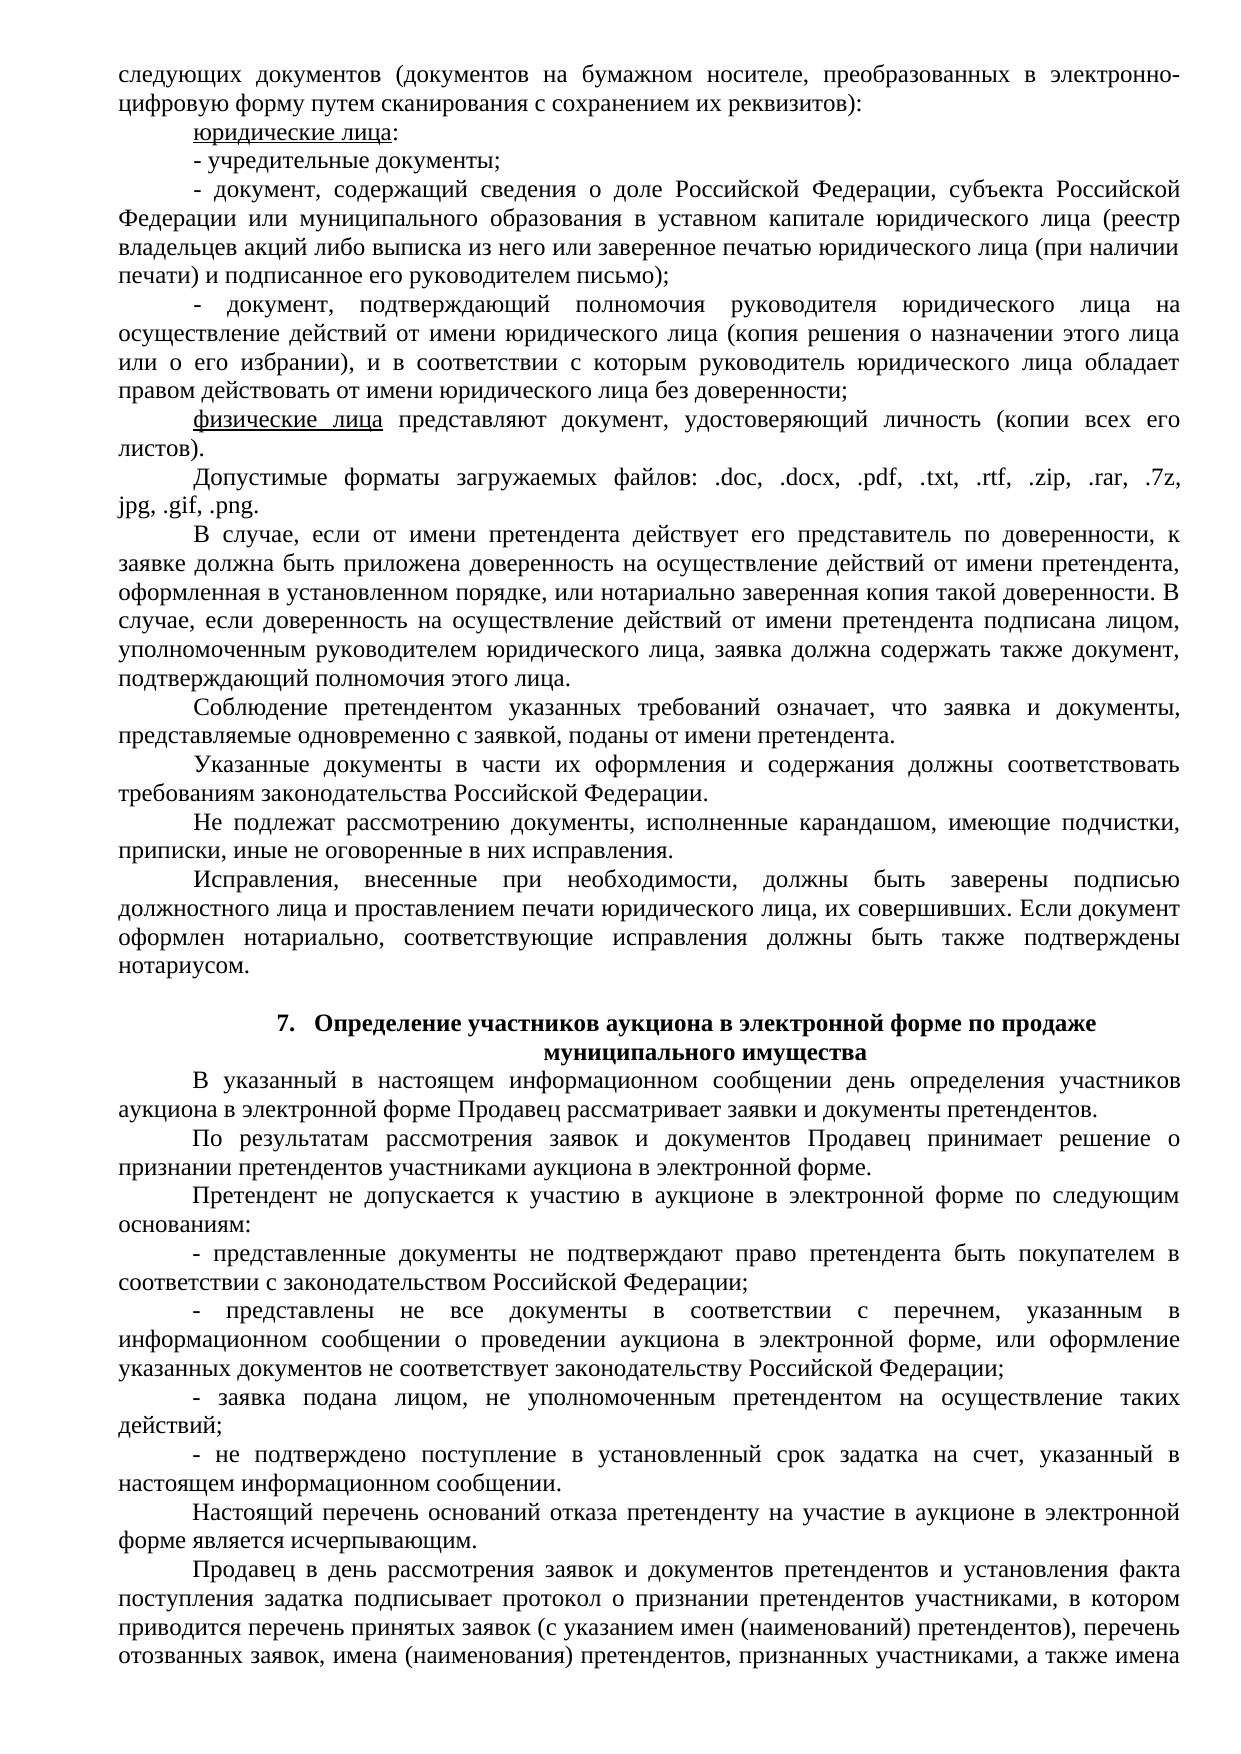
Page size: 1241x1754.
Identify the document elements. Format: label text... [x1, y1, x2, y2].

text По результатам рассмотрения заявок и документов Продавец принимает решение о признании претендентов участниками аукциона в электронной форме. [118, 1123, 1181, 1180]
text - документ, содержащий сведения о доле Российской Федерации, субъекта Российской Федерации или муниципального образования в уставном капитале юридического лица (реестр владельцев акций либо выписка из него или заверенное печатью юридического лица (при наличии печати) и подписанное его руководителем письмо); [118, 174, 1181, 289]
text - учредительные документы; [118, 145, 1181, 174]
text В случае, если от имени претендента действует его представитель по доверенности, к заявке должна быть приложена доверенность на осуществление действий от имени претендента, оформленная в установленном порядке, или нотариально заверенная копия такой доверенности. В случае, если доверенность на осуществление действий от имени претендента подписана лицом, уполномоченным руководителем юридического лица, заявка должна содержать также документ, подтверждающий полномочия этого лица. [118, 519, 1181, 692]
text - документ, подтверждающий полномочия руководителя юридического лица на осуществление действий от имени юридического лица (копия решения о назначении этого лица или о его избрании), и в соответствии с которым руководитель юридического лица обладает правом действовать от имени юридического лица без доверенности; [118, 289, 1181, 404]
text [118, 59, 1181, 117]
text Настоящий перечень оснований отказа претенденту на участие в аукционе в электронной форме является исчерпывающим. [118, 1497, 1181, 1554]
text Не подлежат рассмотрению документы, исполненные карандашом, имеющие подчистки, приписки, иные не оговоренные в них исправления. [118, 807, 1181, 864]
list Определение участников аукциона в электронной форме по продаже муниципального имущества [192, 1008, 1181, 1065]
text - не подтверждено поступление в установленный срок задатка на счет, указанный в настоящем информационном сообщении. [118, 1439, 1181, 1497]
text - представленные документы не подтверждают право претендента быть покупателем в соответствии с законодательством Российской Федерации; [118, 1238, 1181, 1295]
text Исправления, внесенные при необходимости, должны быть заверены подписью должностного лица и проставлением печати юридического лица, их совершивших. Если документ оформлен нотариально, соответствующие исправления должны быть также подтверждены нотариусом. [118, 864, 1181, 979]
text юридические лица: [118, 117, 1181, 145]
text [118, 1554, 1181, 1669]
text В указанный в настоящем информационном сообщении день определения участников аукциона в электронной форме Продавец рассматривает заявки и документы претендентов. [118, 1065, 1181, 1123]
text физические лица представляют документ, удостоверяющий личность (копии всех его листов). [118, 404, 1181, 462]
text Претендент не допускается к участию в аукционе в электронной форме по следующим основаниям: [118, 1180, 1181, 1238]
text - представлены не все документы в соответствии с перечнем, указанным в информационном сообщении о проведении аукциона в электронной форме, или оформление указанных документов не соответствует законодательству Российской Федерации; [118, 1295, 1181, 1382]
text Соблюдение претендентом указанных требований означает, что заявка и документы, представляемые одновременно с заявкой, поданы от имени претендента. [118, 692, 1181, 749]
text Указанные документы в части их оформления и содержания должны соответствовать требованиям законодательства Российской Федерации. [118, 749, 1181, 807]
text - заявка подана лицом, не уполномоченным претендентом на осуществление таких действий; [118, 1382, 1181, 1439]
text Допустимые форматы загружаемых файлов: .doc, .docx, .pdf, .txt, .rtf, .zip, .rar, .7z, jpg, .gif, .png. [118, 462, 1181, 519]
